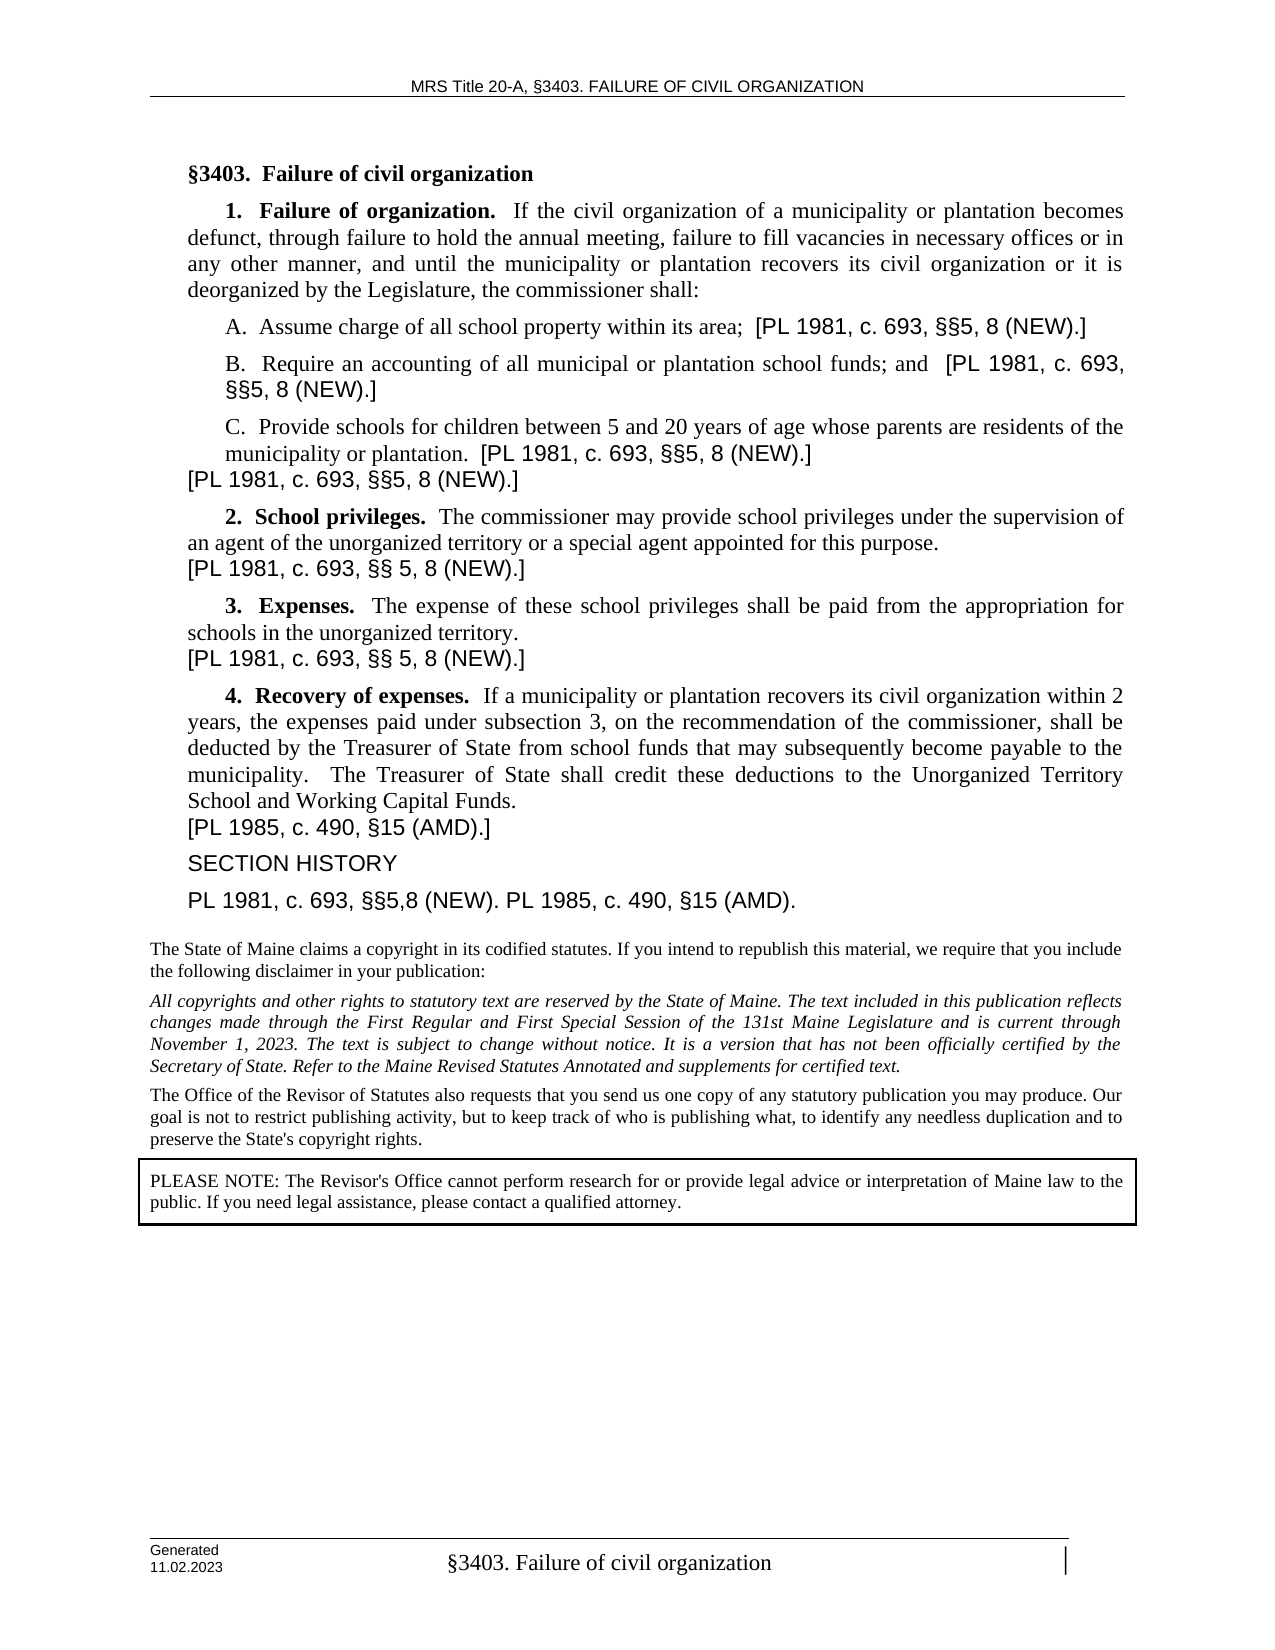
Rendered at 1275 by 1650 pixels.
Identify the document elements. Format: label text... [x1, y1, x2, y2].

text SECTION HISTORY [187, 850, 1125, 877]
text B. Require an accounting of all municipal or plantation school funds; and [PL 1981, c. 693, §§5, 8 (NEW).] [225, 350, 1125, 403]
text The Office of the Revisor of Statutes also requests that you send us one copy of any statutory publication you may produce. Our goal is not to restrict publishing activity, but to keep track of who is publishing what, to identify any needless duplication and to preserve the State's copyright rights. [150, 1084, 1125, 1149]
text PLEASE NOTE: The Revisor's Office cannot perform research for or provide legal advice or interpretation of Maine law to the public. If you need legal assistance, please contact a qualified attorney. [140, 1160, 1135, 1223]
text 1. Failure of organization. If the civil organization of a municipality or plantation becomes defunct, through failure to hold the annual meeting, failure to fill vacancies in necessary offices or in any other manner, and until the municipality or plantation recovers its civil organization or it is deorganized by the Legislature, the commissioner shall: [187, 197, 1125, 303]
text The State of Maine claims a copyright in its codified statutes. If you intend to republish this material, we require that you include the following disclaimer in your publication: [150, 938, 1125, 981]
text All copyrights and other rights to statutory text are reserved by the State of Maine. The text included in this publication reflects changes made through the First Regular and First Special Session of the 131st Maine Legislature and is current through November 1, 2023 . The text is subject to change without notice. It is a version that has not been officially certified by the Secretary of State. Refer to the Maine Revised Statutes Annotated and supplements for certified text. [150, 990, 1125, 1076]
text A. Assume charge of all school property within its area; [PL 1981, c. 693, §§5, 8 (NEW).] [225, 313, 1125, 339]
text 2. School privileges. The commissioner may provide school privileges under the supervision of an agent of the unorganized territory or a special agent appointed for this purpose. [187, 503, 1125, 555]
text §3403. Failure of civil organization [187, 160, 1125, 187]
text [PL 1981, c. 693, §§ 5, 8 (NEW).] [187, 645, 1125, 671]
text [PL 1985, c. 490, §15 (AMD).] [187, 813, 1125, 840]
text [PL 1981, c. 693, §§ 5, 8 (NEW).] [187, 555, 1125, 582]
text PL 1981, c. 693, §§5,8 (NEW). PL 1985, c. 490, §15 (AMD). [187, 887, 1125, 913]
text C. Provide schools for children between 5 and 20 years of age whose parents are residents of the municipality or plantation. [PL 1981, c. 693, §§5, 8 (NEW).] [225, 413, 1125, 466]
text 4. Recovery of expenses. If a municipality or plantation recovers its civil organization within 2 years, the expenses paid under subsection 3, on the recommendation of the commissioner, shall be deducted by the Treasurer of State from school funds that may subsequently become payable to the municipality. The Treasurer of State shall credit these deductions to the Unorganized Territory School and Working Capital Funds. [187, 682, 1125, 813]
text 3. Expenses. The expense of these school privileges shall be paid from the appropriation for schools in the unorganized territory. [187, 592, 1125, 645]
text [PL 1981, c. 693, §§5, 8 (NEW).] [187, 466, 1125, 492]
